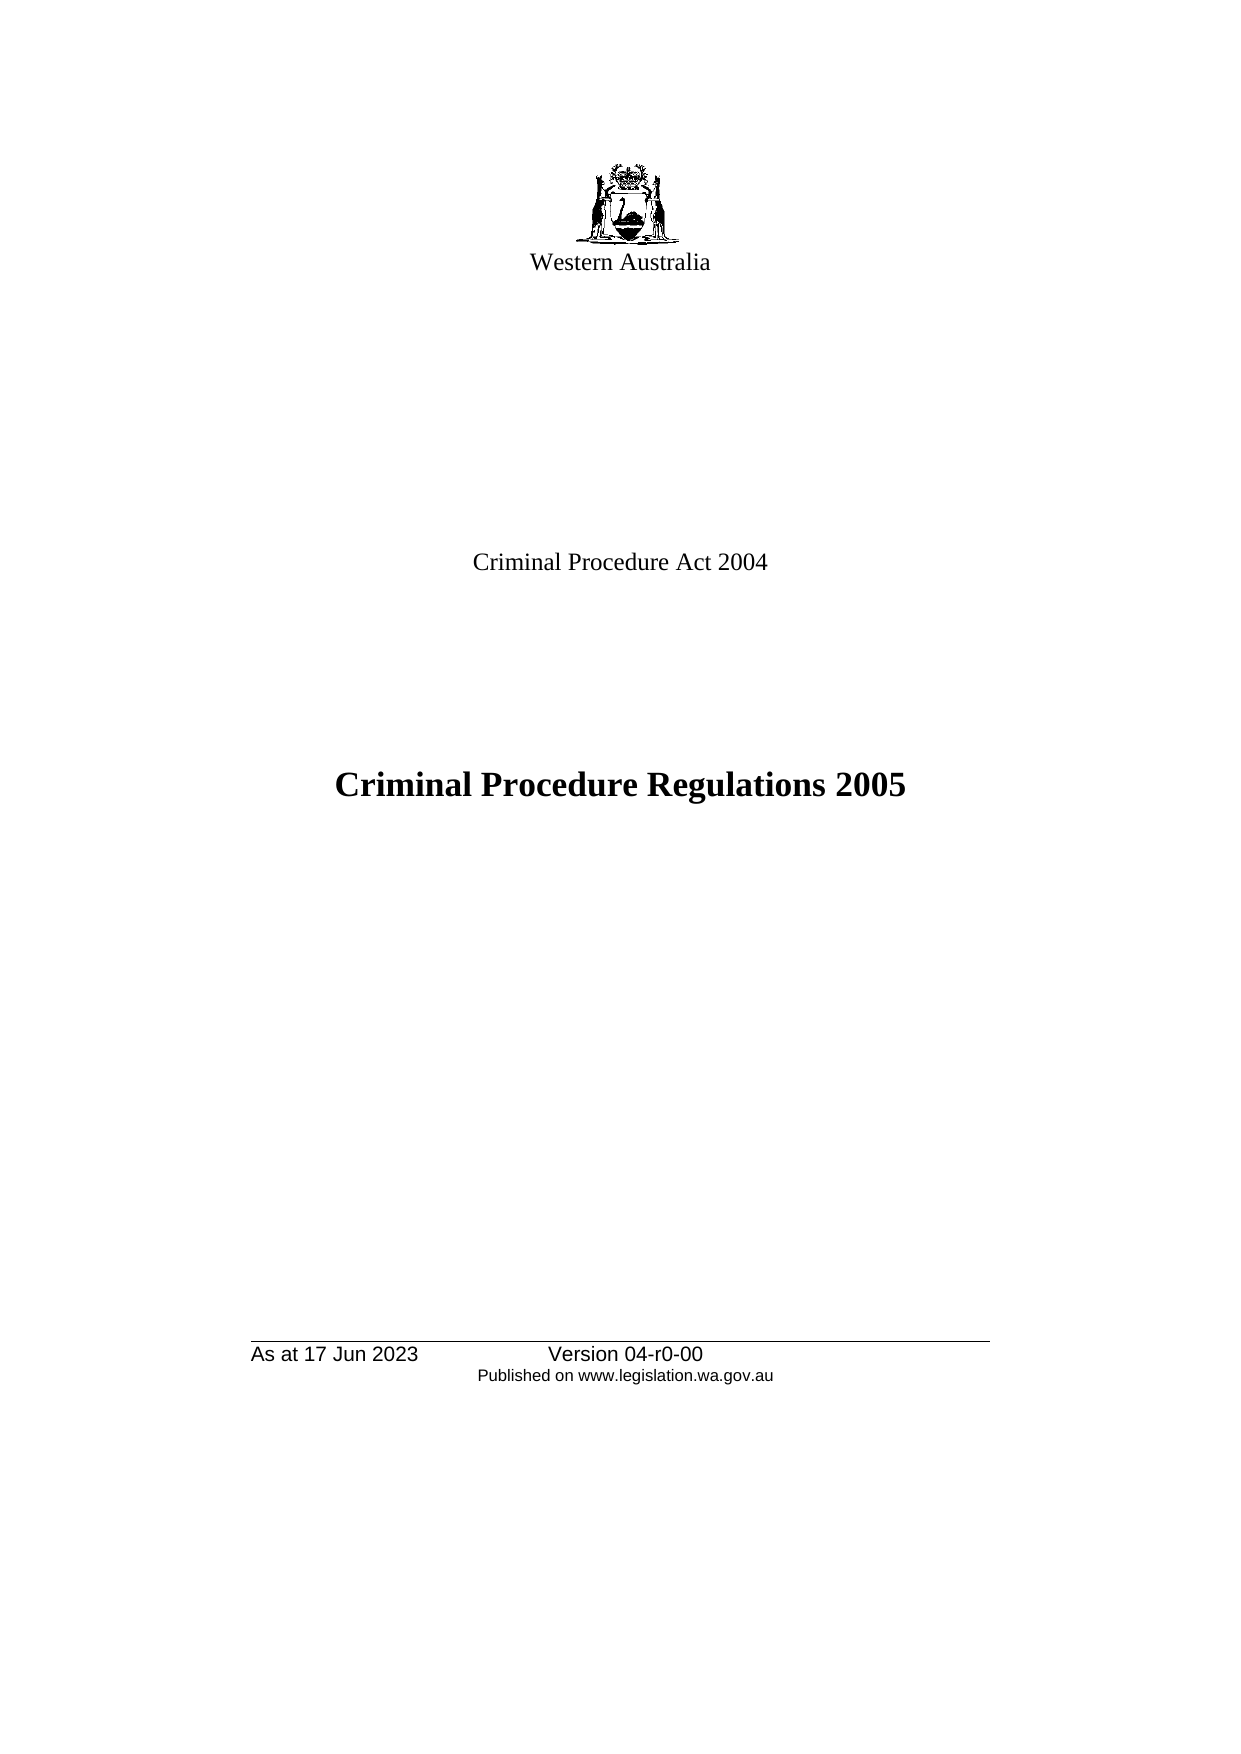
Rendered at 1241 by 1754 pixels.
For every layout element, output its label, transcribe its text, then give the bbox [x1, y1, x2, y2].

text Western Australia [251, 247, 990, 276]
text Criminal Procedure Regulations 2005 [251, 763, 990, 804]
text Criminal Procedure Act 2004 [251, 547, 990, 576]
picture [575, 162, 679, 246]
